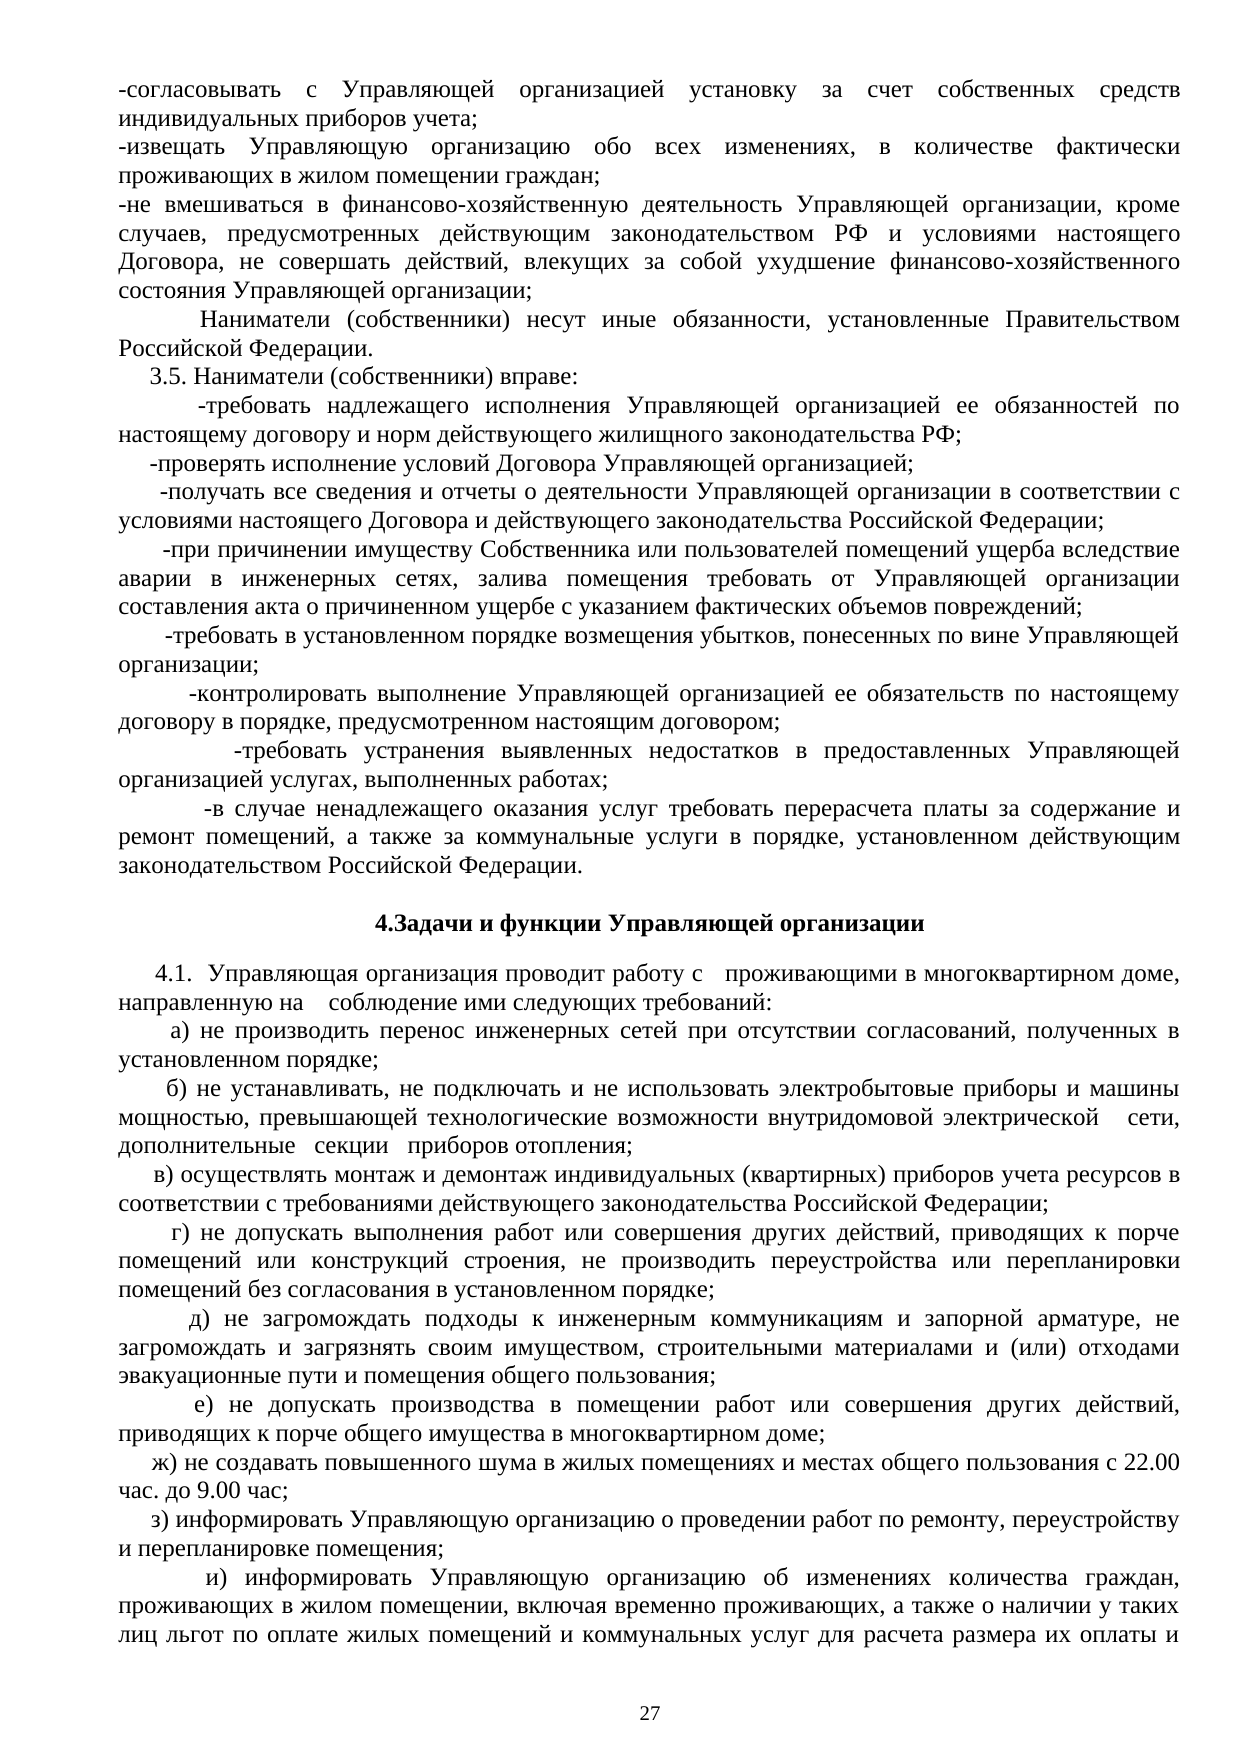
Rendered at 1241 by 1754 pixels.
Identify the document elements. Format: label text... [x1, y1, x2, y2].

text -извещать Управляющую организацию обо всех изменениях, в количестве фактически проживающих в жилом помещении граждан; [118, 131, 1181, 189]
text а) не производить перенос инженерных сетей при отсутствии согласований, полученных в установленном порядке; [118, 1015, 1181, 1073]
text ж) не создавать повышенного шума в жилых помещениях и местах общего пользования с 22.00 час. до 9.00 час; [118, 1447, 1181, 1504]
text б) не устанавливать, не подключать и не использовать электробытовые приборы и машины мощностью, превышающей технологические возможности внутридомовой электрической сети, дополнительные секции приборов отопления; [118, 1073, 1181, 1159]
text Наниматели (собственники) несут иные обязанности, установленные Правительством Российской Федерации. [118, 304, 1181, 361]
text 4.Задачи и функции Управляющей организации [118, 908, 1181, 936]
text -проверять исполнение условий Договора Управляющей организацией; [118, 448, 1181, 476]
text е) не допускать производства в помещении работ или совершения других действий, приводящих к порче общего имущества в многоквартирном доме; [118, 1389, 1181, 1447]
text -требовать в установленном порядке возмещения убытков, понесенных по вине Управляющей организации; [118, 620, 1181, 678]
text -получать все сведения и отчеты о деятельности Управляющей организации в соответствии с условиями настоящего Договора и действующего законодательства Российской Федерации; [118, 476, 1181, 534]
text -в случае ненадлежащего оказания услуг требовать перерасчета платы за содержание и ремонт помещений, а также за коммунальные услуги в порядке, установленном действующим законодательством Российской Федерации. [118, 793, 1181, 879]
text -требовать устранения выявленных недостатков в предоставленных Управляющей организацией услугах, выполненных работах; [118, 735, 1181, 793]
text г) не допускать выполнения работ или совершения других действий, приводящих к порче помещений или конструкций строения, не производить переустройства или перепланировки помещений без согласования в установленном порядке; [118, 1217, 1181, 1303]
text -требовать надлежащего исполнения Управляющей организацией ее обязанностей по настоящему договору и норм действующего жилищного законодательства РФ; [118, 390, 1181, 448]
text д) не загромождать подходы к инженерным коммуникациям и запорной арматуре, не загромождать и загрязнять своим имуществом, строительными материалами и (или) отходами эвакуационные пути и помещения общего пользования; [118, 1303, 1181, 1389]
text 4.1. Управляющая организация проводит работу с проживающими в многоквартирном доме, направленную на соблюдение ими следующих требований: [118, 958, 1181, 1015]
text -контролировать выполнение Управляющей организацией ее обязательств по настоящему договору в порядке, предусмотренном настоящим договором; [118, 678, 1181, 735]
text з) информировать Управляющую организацию о проведении работ по ремонту, переустройству и перепланировке помещения; [118, 1504, 1181, 1562]
text 3.5. Наниматели (собственники) вправе: [118, 361, 1181, 390]
text в) осуществлять монтаж и демонтаж индивидуальных (квартирных) приборов учета ресурсов в соответствии с требованиями действующего законодательства Российской Федерации; [118, 1159, 1181, 1217]
text -при причинении имуществу Собственника или пользователей помещений ущерба вследствие аварии в инженерных сетях, залива помещения требовать от Управляющей организации составления акта о причиненном ущербе с указанием фактических объемов повреждений; [118, 534, 1181, 620]
text -согласовывать с Управляющей организацией установку за счет собственных средств индивидуальных приборов учета; [118, 74, 1181, 131]
text -не вмешиваться в финансово-хозяйственную деятельность Управляющей организации, кроме случаев, предусмотренных действующим законодательством РФ и условиями настоящего Договора, не совершать действий, влекущих за собой ухудшение финансово-хозяйственного состояния Управляющей организации; [118, 189, 1181, 304]
